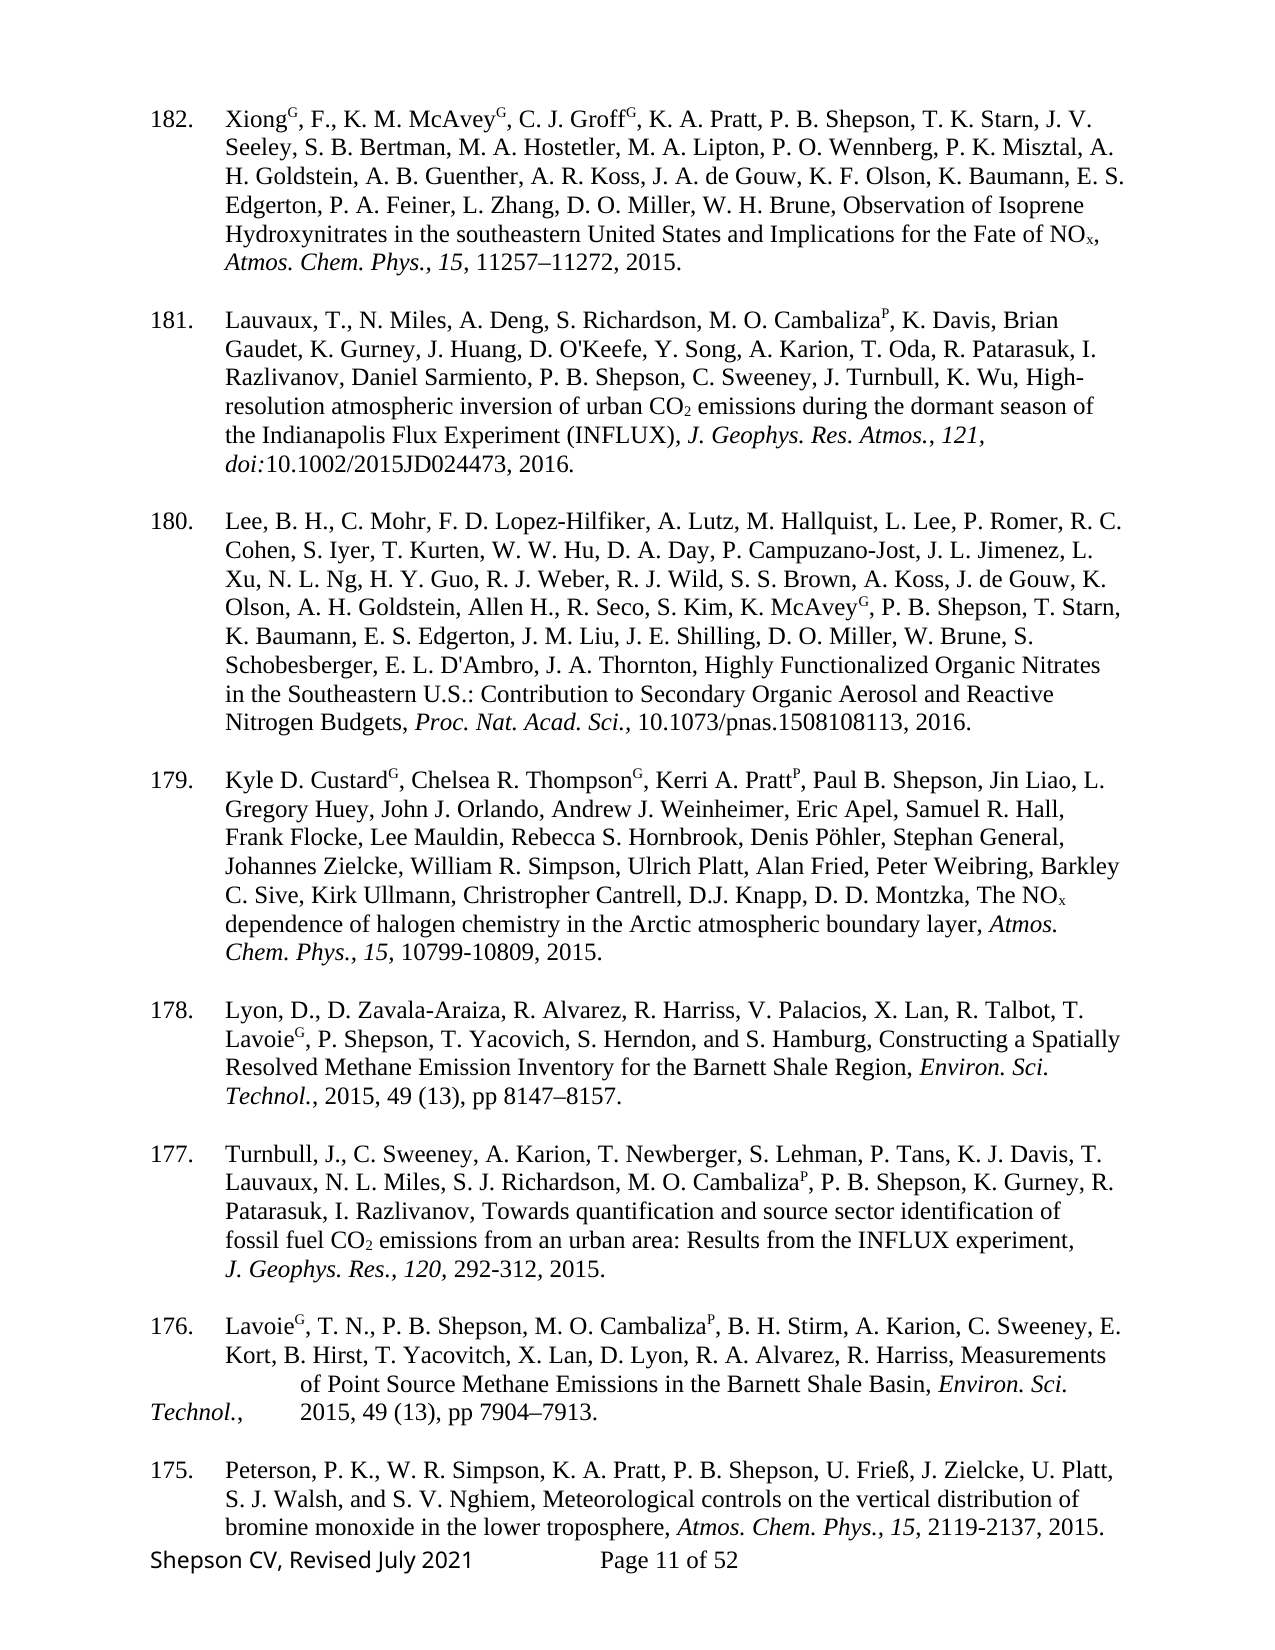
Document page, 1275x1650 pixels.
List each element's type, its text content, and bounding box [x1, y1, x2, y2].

text 180. Lee, B. H., C. Mohr, F. D. Lopez-Hilfiker, A. Lutz, M. Hallquist, L. Lee, P. Romer, R. C. Cohen, S. Iyer, T. Kurten, W. W. Hu, D. A. Day, P. Campuzano-Jost, J. L. Jimenez, L. Xu, N. L. Ng, H. Y. Guo, R. J. Weber, R. J. Wild, S. S. Brown, A. Koss, J. de Gouw, K. Olson, A. H. Goldstein, Allen H., R. Seco, S. Kim, K. McAveyG, P. B. Shepson, T. Starn, K. Baumann, E. S. Edgerton, J. M. Liu, J. E. Shilling, D. O. Miller, W. Brune, S. Schobesberger, E. L. D'Ambro, J. A. Thornton, Highly Functionalized Organic Nitrates in the Southeastern U.S.: Contribution to Secondary Organic Aerosol and Reactive Nitrogen Budgets, Proc. Nat. Acad. Sci., 10.1073/pnas.1508108113, 2016. [150, 506, 1125, 736]
text 181. Lauvaux, T., N. Miles, A. Deng, S. Richardson, M. O. CambalizaP, K. Davis, Brian Gaudet, K. Gurney, J. Huang, D. O'Keefe, Y. Song, A. Karion, T. Oda, R. Patarasuk, I. Razlivanov, Daniel Sarmiento, P. B. Shepson, C. Sweeney, J. Turnbull, K. Wu, High- resolution atmospheric inversion of urban CO2 emissions during the dormant season of the Indianapolis Flux Experiment (INFLUX), J. Geophys. Res. Atmos., 121, doi:10.1002/2015JD024473, 2016. [150, 305, 1125, 477]
text 178. Lyon, D., D. Zavala-Araiza, R. Alvarez, R. Harriss, V. Palacios, X. Lan, R. Talbot, T. LavoieG, P. Shepson, T. Yacovich, S. Herndon, and S. Hamburg, Constructing a Spatially Resolved Methane Emission Inventory for the Barnett Shale Region, Environ. Sci. Technol., 2015, 49 (13), pp 8147–8157. [150, 995, 1125, 1110]
text 175. Peterson, P. K., W. R. Simpson, K. A. Pratt, P. B. Shepson, U. Frieß, J. Zielcke, U. Platt, S. J. Walsh, and S. V. Nghiem, Meteorological controls on the vertical distribution of bromine monoxide in the lower troposphere, Atmos. Chem. Phys., 15, 2119-2137, 2015. [150, 1455, 1125, 1541]
text 182. XiongG, F., K. M. McAveyG, C. J. GroffG, K. A. Pratt, P. B. Shepson, T. K. Starn, J. V. Seeley, S. B. Bertman, M. A. Hostetler, M. A. Lipton, P. O. Wennberg, P. K. Misztal, A. H. Goldstein, A. B. Guenther, A. R. Koss, J. A. de Gouw, K. F. Olson, K. Baumann, E. S. Edgerton, P. A. Feiner, L. Zhang, D. O. Miller, W. H. Brune, Observation of Isoprene Hydroxynitrates in the southeastern United States and Implications for the Fate of NOx, Atmos. Chem. Phys., 15, 11257–11272, 2015. [150, 104, 1125, 276]
text 177. Turnbull, J., C. Sweeney, A. Karion, T. Newberger, S. Lehman, P. Tans, K. J. Davis, T. Lauvaux, N. L. Miles, S. J. Richardson, M. O. CambalizaP, P. B. Shepson, K. Gurney, R. Patarasuk, I. Razlivanov, Towards quantification and source sector identification of fossil fuel CO2 emissions from an urban area: Results from the INFLUX experiment, J. Geophys. Res., 120, 292-312, 2015. [150, 1139, 1125, 1282]
text 179. Kyle D. CustardG, Chelsea R. ThompsonG, Kerri A. PrattP, Paul B. Shepson, Jin Liao, L. Gregory Huey, John J. Orlando, Andrew J. Weinheimer, Eric Apel, Samuel R. Hall, Frank Flocke, Lee Mauldin, Rebecca S. Hornbrook, Denis Pöhler, Stephan General, Johannes Zielcke, William R. Simpson, Ulrich Platt, Alan Fried, Peter Weibring, Barkley C. Sive, Kirk Ullmann, Christropher Cantrell, D.J. Knapp, D. D. Montzka, The NOx dependence of halogen chemistry in the Arctic atmospheric boundary layer, Atmos. Chem. Phys., 15, 10799-10809, 2015. [150, 765, 1125, 966]
text 176. LavoieG, T. N., P. B. Shepson, M. O. CambalizaP, B. H. Stirm, A. Karion, C. Sweeney, E. Kort, B. Hirst, T. Yacovitch, X. Lan, D. Lyon, R. A. Alvarez, R. Harriss, Measurements of Point Source Methane Emissions in the Barnett Shale Basin, Environ. Sci. Technol., 2015, 49 (13), pp 7904–7913. [150, 1311, 1125, 1426]
